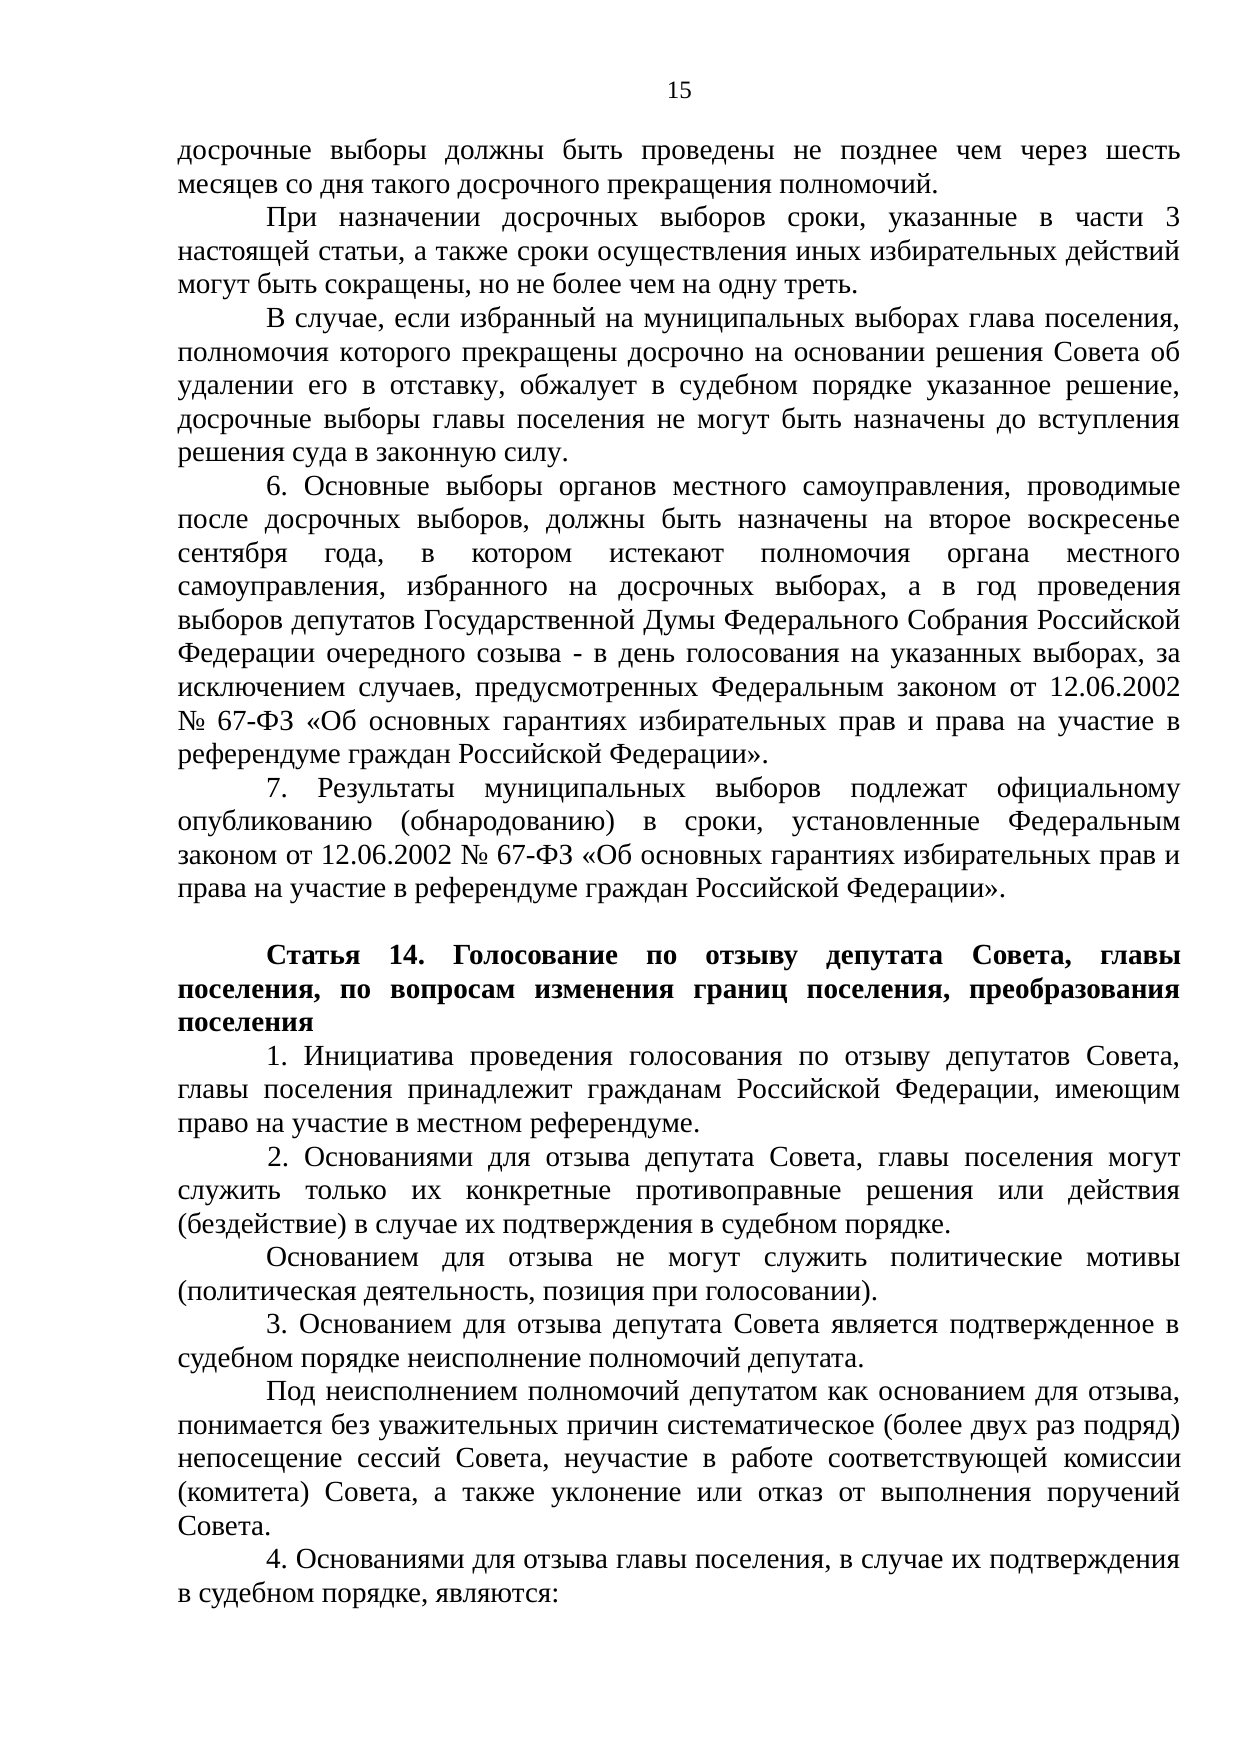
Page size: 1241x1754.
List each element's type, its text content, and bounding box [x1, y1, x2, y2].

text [177, 132, 1181, 199]
text 3. Основанием для отзыва депутата Совета является подтвержденное в судебном порядке неисполнение полномочий депутата. [177, 1306, 1181, 1373]
text 7. Результаты муниципальных выборов подлежат официальному опубликованию (обнародованию) в сроки, установленные Федеральным законом от 12.06.2002 № 67-ФЗ «Об основных гарантиях избирательных прав и права на участие в референдуме граждан Российской Федерации». [177, 770, 1181, 904]
text Статья 14. Голосование по отзыву депутата Совета, главы поселения, по вопросам изменения границ поселения, преобразования поселения [177, 937, 1181, 1038]
text 6. Основные выборы органов местного самоуправления, проводимые после досрочных выборов, должны быть назначены на второе воскресенье сентября года, в котором истекают полномочия органа местного самоуправления, избранного на досрочных выборах, а в год проведения выборов депутатов Государственной Думы Федерального Собрания Российской Федерации очередного созыва - в день голосования на указанных выборах, за исключением случаев, предусмотренных Федеральным законом от 12.06.2002 № 67-ФЗ «Об основных гарантиях избирательных прав и права на участие в референдуме граждан Российской Федерации». [177, 468, 1181, 770]
text В случае, если избранный на муниципальных выборах глава поселения, полномочия которого прекращены досрочно на основании решения Совета об удалении его в отставку, обжалует в судебном порядке указанное решение, досрочные выборы главы поселения не могут быть назначены до вступления решения суда в законную силу. [177, 300, 1181, 468]
text При назначении досрочных выборов сроки, указанные в части 3 настоящей статьи, а также сроки осуществления иных избирательных действий могут быть сокращены, но не более чем на одну треть. [177, 199, 1181, 300]
text Под неисполнением полномочий депутатом как основанием для отзыва, понимается без уважительных причин систематическое (более двух раз подряд) непосещение сессий Совета, неучастие в работе соответствующей комиссии (комитета) Совета, а также уклонение или отказ от выполнения поручений Совета. [177, 1373, 1181, 1541]
text 2. Основаниями для отзыва депутата Совета, главы поселения могут служить только их конкретные противоправные решения или действия (бездействие) в случае их подтверждения в судебном порядке. [177, 1139, 1181, 1239]
subtitle 4. Основаниями для отзыва главы поселения, в случае их подтверждения в судебном порядке, являются: [177, 1541, 1181, 1608]
text Основанием для отзыва не могут служить политические мотивы (политическая деятельность, позиция при голосовании). [177, 1239, 1181, 1306]
text 1. Инициатива проведения голосования по отзыву депутатов Совета, главы поселения принадлежит гражданам Российской Федерации, имеющим право на участие в местном референдуме. [177, 1038, 1181, 1139]
